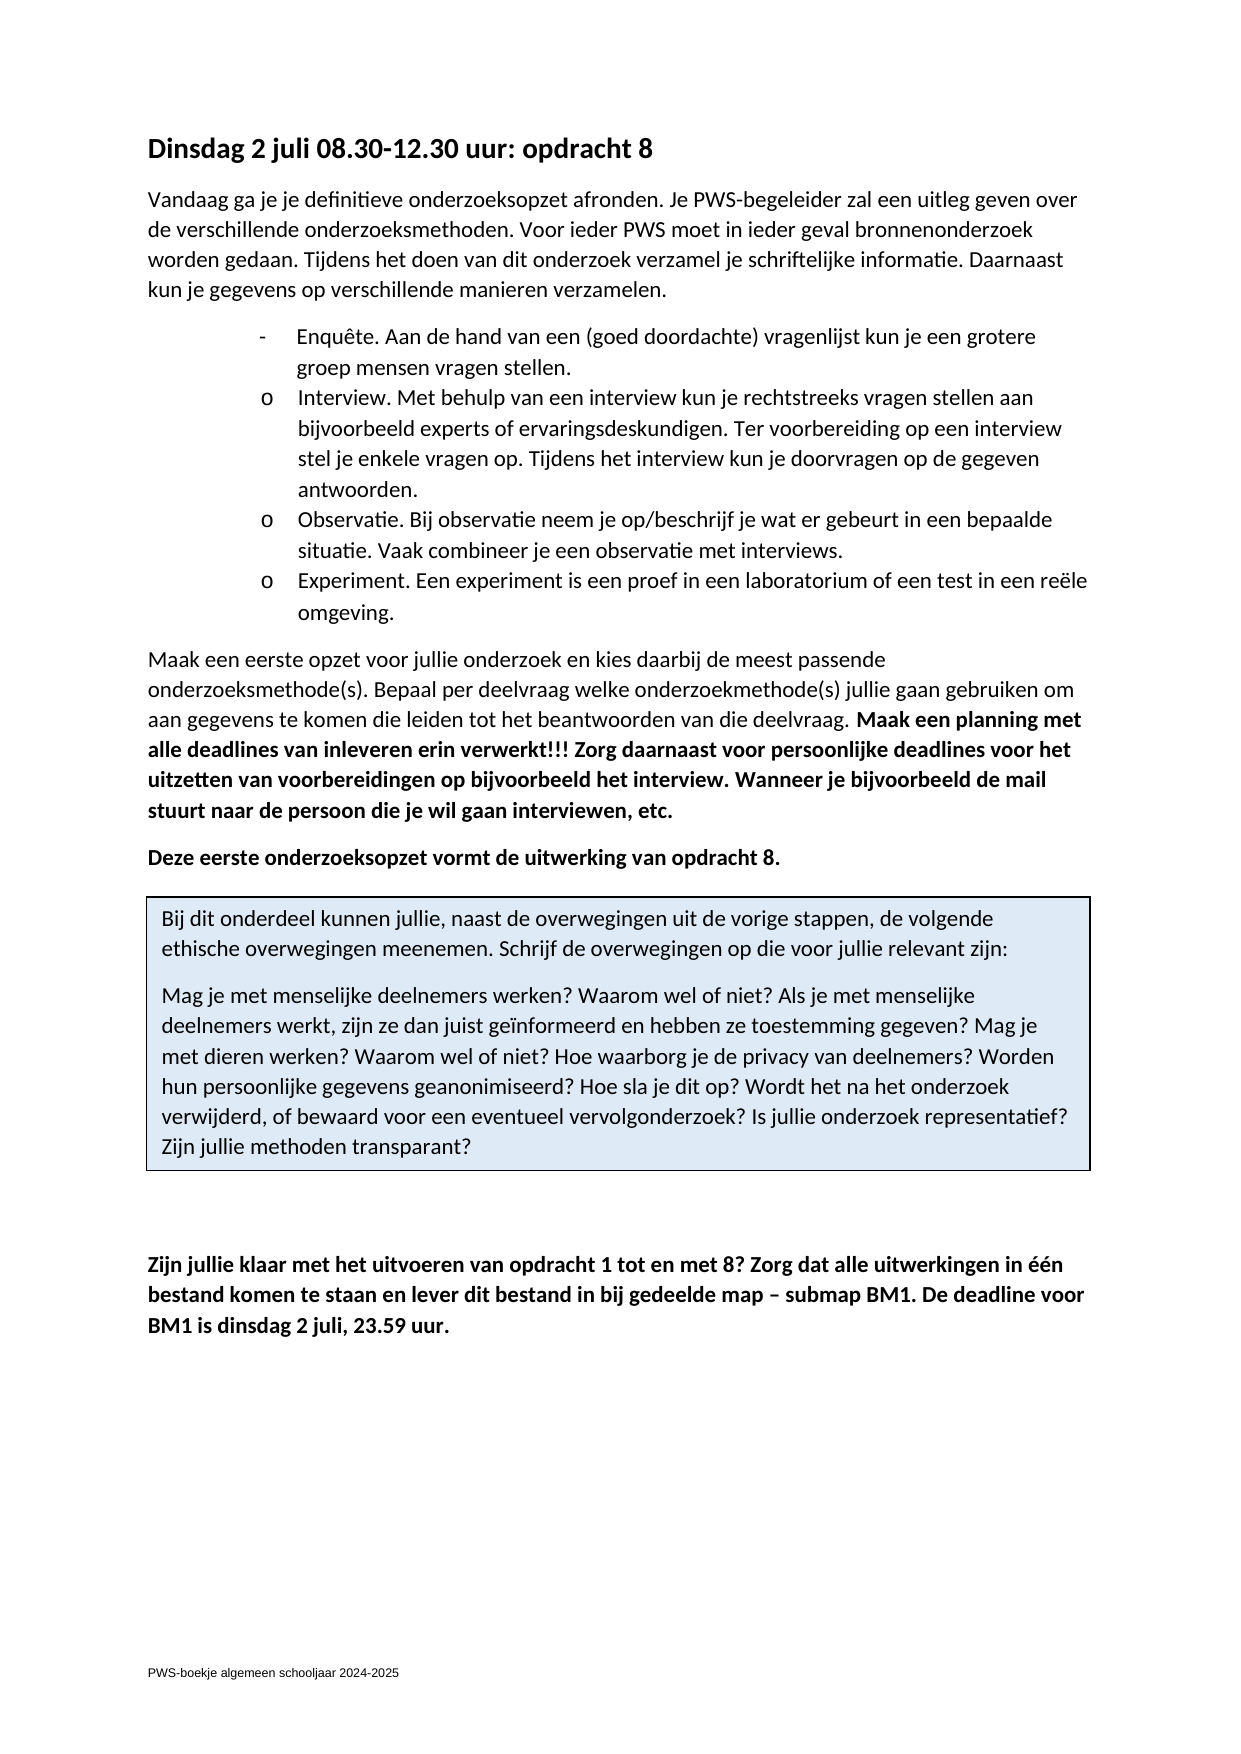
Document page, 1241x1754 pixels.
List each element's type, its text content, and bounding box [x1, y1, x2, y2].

list Observatie. Bij observatie neem je op/beschrijf je wat er gebeurt in een bepaalde situatie. Vaak combineer je een observatie met interviews. [260, 505, 1092, 564]
list Enquête. Aan de hand van een (goed doordachte) vragenlijst kun je een grotere groep mensen vragen stellen. [259, 322, 1092, 381]
text Deze eerste onderzoeksopzet vormt de uitwerking van opdracht 8. [148, 843, 1092, 871]
text Vandaag ga je je definitieve onderzoeksopzet afronden. Je PWS-begeleider zal een uitleg geven over de verschillende onderzoeksmethoden. Voor ieder PWS moet in ieder geval bronnenonderzoek worden gedaan. Tijdens het doen van dit onderzoek verzamel je schriftelijke informatie. Daarnaast kun je gegevens op verschillende manieren verzamelen. [148, 185, 1092, 304]
list Experiment. Een experiment is een proef in een laboratorium of een test in een reële omgeving. [260, 566, 1092, 626]
text Maak een eerste opzet voor jullie onderzoek en kies daarbij de meest passende onderzoeksmethode(s). Bepaal per deelvraag welke onderzoekmethode(s) jullie gaan gebruiken om aan gegevens te komen die leiden tot het beantwoorden van die deelvraag. Maak een planning met alle deadlines van inleveren erin verwerkt!!! Zorg daarnaast voor persoonlijke deadlines voor het uitzetten van voorbereidingen op bijvoorbeeld het interview. Wanneer je bijvoorbeeld de mail stuurt naar de persoon die je wil gaan interviewen, etc. [148, 645, 1092, 824]
text Zijn jullie klaar met het uitvoeren van opdracht 1 tot en met 8? Zorg dat alle uitwerkingen in één bestand komen te staan en lever dit bestand in bij gedeelde map – submap BM1. De deadline voor BM1 is dinsdag 2 juli, 23.59 uur. [148, 1250, 1092, 1339]
list Interview. Met behulp van een interview kun je rechtstreeks vragen stellen aan bijvoorbeeld experts of ervaringsdeskundigen. Ter voorbereiding op een interview stel je enkele vragen op. Tijdens het interview kun je doorvragen op de gegeven antwoorden. [260, 383, 1092, 503]
text Dinsdag 2 juli 08.30-12.30 uur: opdracht 8 [148, 130, 1092, 166]
